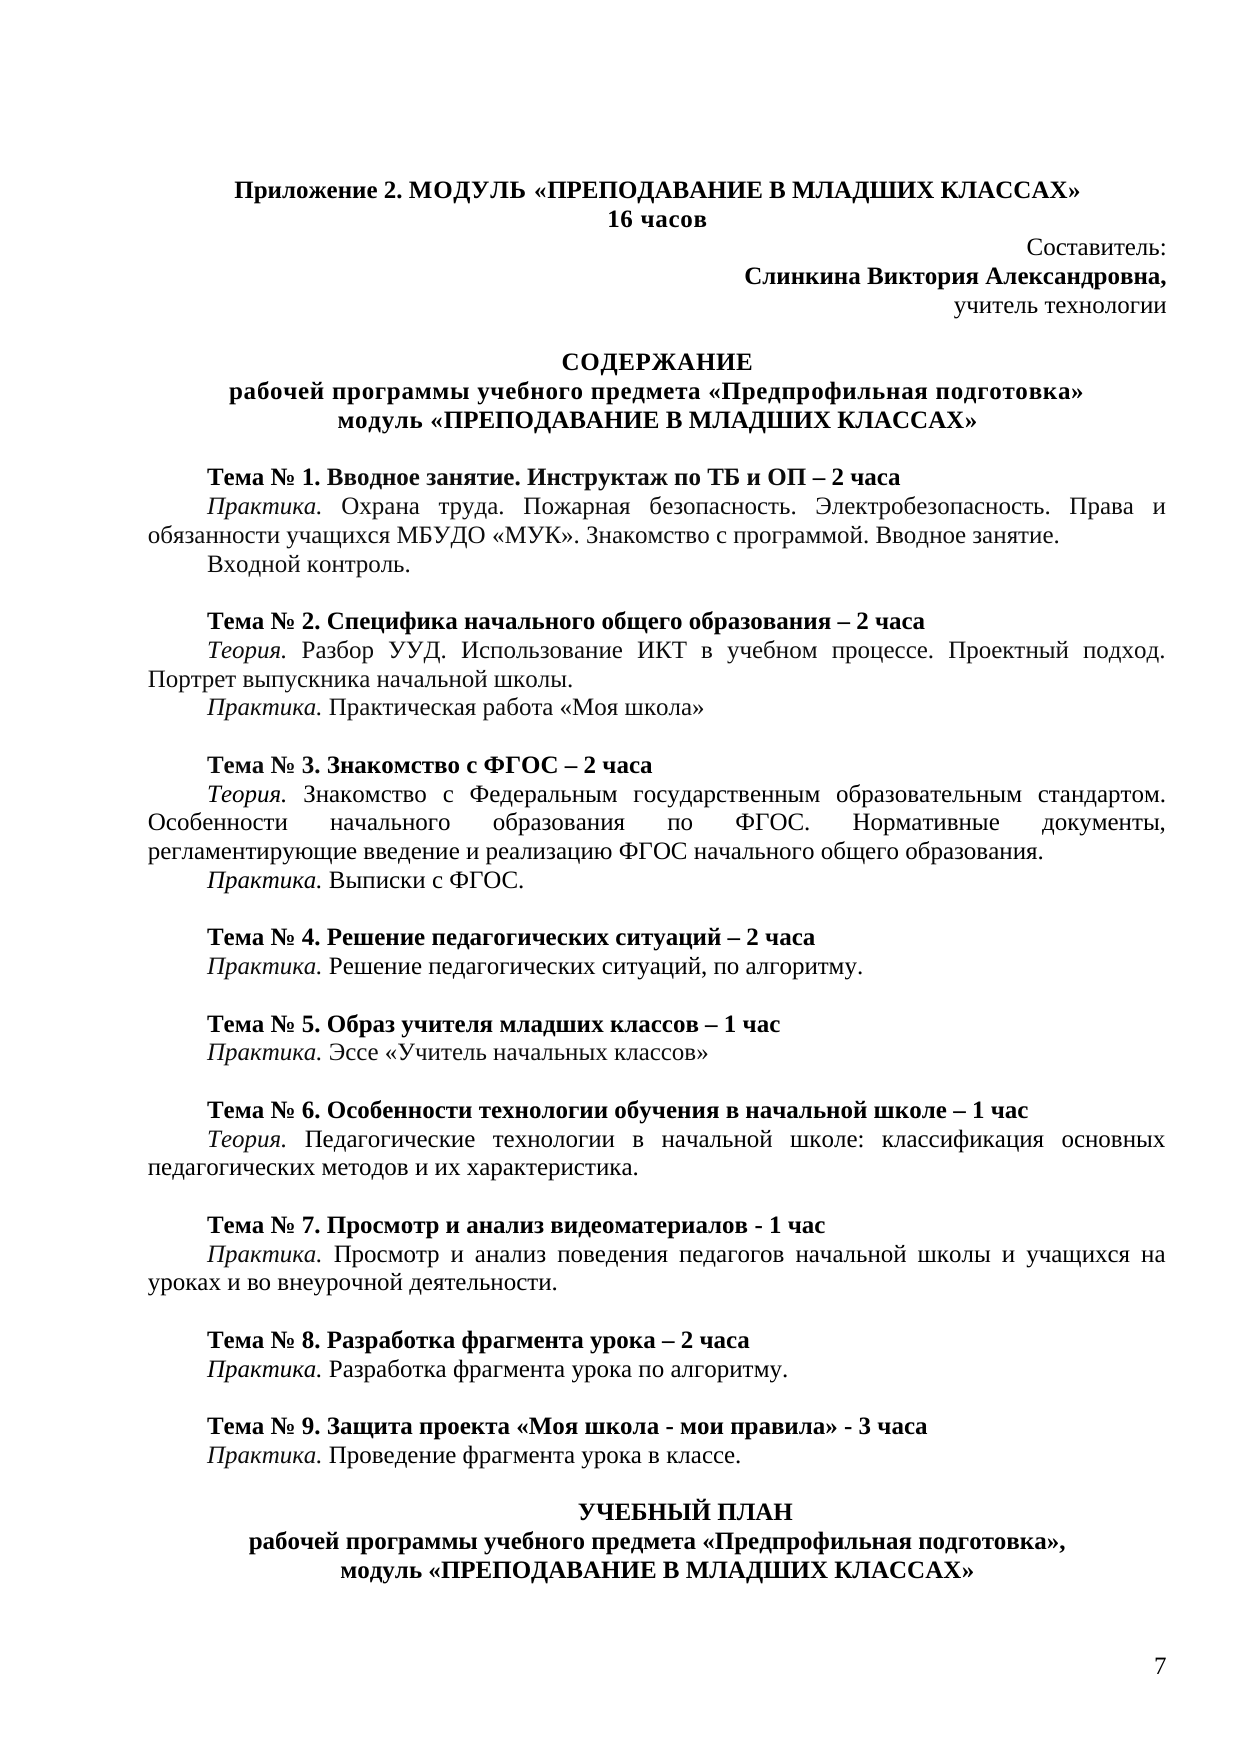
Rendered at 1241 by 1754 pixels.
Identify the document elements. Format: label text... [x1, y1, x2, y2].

text Практика. Эссе «Учитель начальных классов» [148, 1037, 1167, 1066]
text 16 часов [148, 204, 1167, 232]
text Теория. Знакомство с Федеральным государственным образовательным стандартом. Особенности начального образования по ФГОС. Нормативные документы, регламентирующие введение и реализацию ФГОС начального общего образования. [148, 779, 1167, 865]
text Тема № 1. Вводное занятие. Инструктаж по ТБ и ОП – 2 часа [148, 462, 1167, 491]
text Входной контроль. [148, 549, 1167, 577]
text Теория. Педагогические технологии в начальной школе: классификация основных педагогических методов и их характеристика. [148, 1124, 1167, 1181]
text Практика. Проведение фрагмента урока в классе. [148, 1440, 1167, 1469]
text Составитель: [148, 232, 1167, 261]
text рабочей программы учебного предмета «Предпрофильная подготовка» [148, 376, 1167, 405]
text модуль «преподавание в младших классах» [148, 405, 1167, 434]
text Теория. Разбор УУД. Использование ИКТ в учебном процессе. Проектный подход. Портрет выпускника начальной школы. [148, 635, 1167, 692]
text Практика. Разработка фрагмента урока по алгоритму. [148, 1354, 1167, 1382]
text Тема № 4. Решение педагогических ситуаций – 2 часа [148, 922, 1167, 951]
text Тема № 7. Просмотр и анализ видеоматериалов - 1 час [148, 1210, 1167, 1239]
text Тема № 3. Знакомство с ФГОС – 2 часа [148, 750, 1167, 779]
text Практика. Практическая работа «Моя школа» [148, 692, 1167, 721]
text Практика. Решение педагогических ситуаций, по алгоритму. [148, 951, 1167, 980]
text учитель технологии [148, 290, 1167, 319]
text содержание [148, 347, 1167, 376]
text Тема № 2. Специфика начального общего образования – 2 часа [148, 606, 1167, 635]
text Тема № 8. Разработка фрагмента урока – 2 часа [148, 1325, 1167, 1354]
text модуль «Преподавание в младших классах» [148, 1555, 1167, 1584]
text Практика. Выписки с ФГОС. [148, 865, 1167, 894]
text УЧЕБНЫЙ ПЛАН [148, 1497, 1167, 1526]
text Тема № 6. Особенности технологии обучения в начальной школе – 1 час [148, 1095, 1167, 1124]
text Тема № 5. Образ учителя младших классов – 1 час [148, 1009, 1167, 1037]
subtitle Приложение 2. модуль «преподавание в младших классах» [148, 175, 1167, 204]
text Слинкина Виктория Александровна, [148, 261, 1167, 290]
text Практика. Охрана труда. Пожарная безопасность. Электробезопасность. Права и обязанности учащихся МБУДО «МУК». Знакомство с программой. Вводное занятие. [148, 491, 1167, 549]
text рабочей программы учебного предмета «Предпрофильная подготовка», [148, 1526, 1167, 1555]
text Практика. Просмотр и анализ поведения педагогов начальной школы и учащихся на уроках и во внеурочной деятельности. [148, 1239, 1167, 1296]
text Тема № 9. Защита проекта «Моя школа - мои правила» - 3 часа [148, 1411, 1167, 1440]
